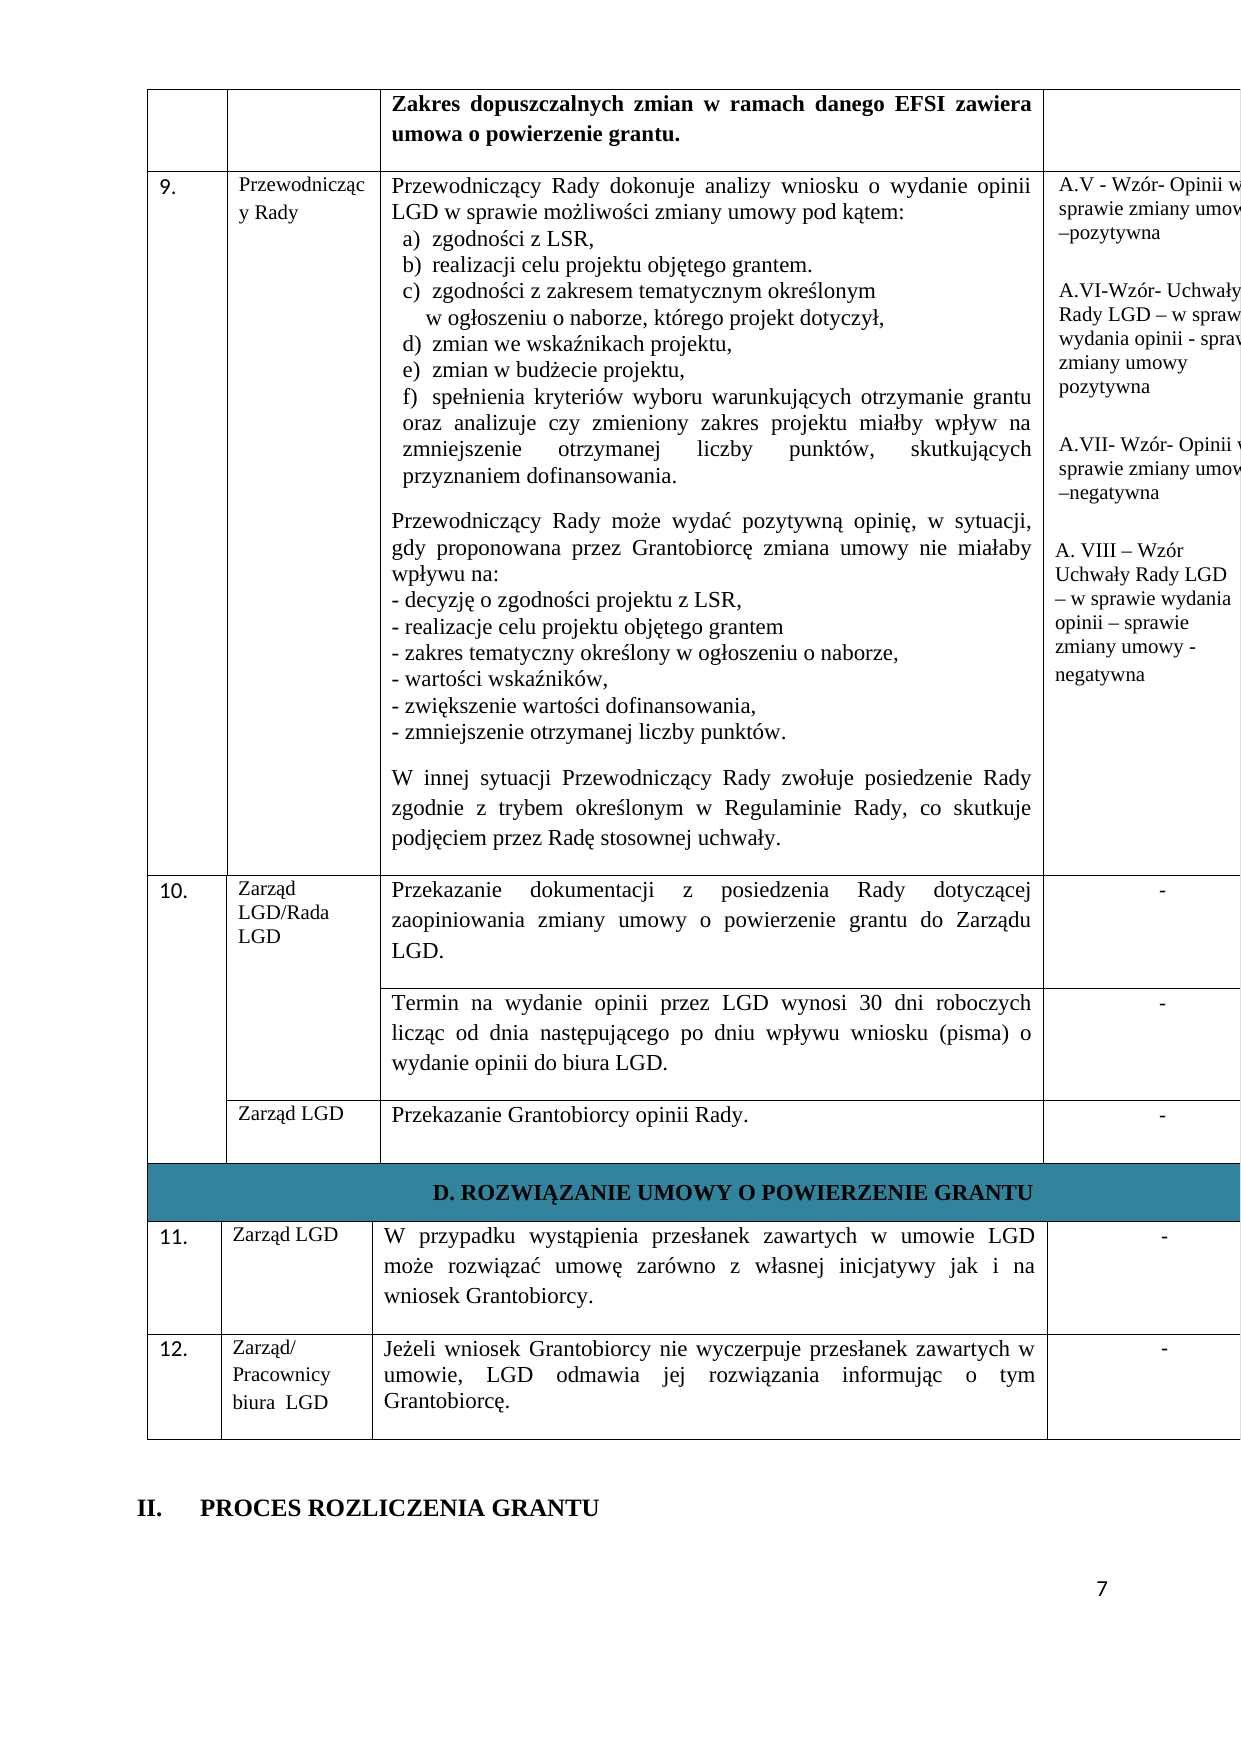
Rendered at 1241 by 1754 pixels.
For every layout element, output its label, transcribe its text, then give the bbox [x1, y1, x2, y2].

table_cell W przypadku wystąpienia przesłanek zawartych w umowie LGD może rozwiązać umowę zarówno z własnej inicjatywy jak i na wniosek Grantobiorcy. [373, 1222, 1047, 1333]
table_cell Zarząd LGD [227, 1101, 380, 1163]
table_cell D. ROZWIĄZANIE UMOWY O POWIERZENIE GRANTU [148, 1164, 1240, 1221]
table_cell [381, 90, 1043, 171]
table_cell Zarząd LGD/Rada LGD [227, 876, 380, 1100]
table_cell 10. [148, 876, 226, 1163]
table_cell - [1044, 876, 1240, 988]
table_cell Zarząd LGD [222, 1222, 372, 1333]
table_cell - [1048, 1222, 1240, 1333]
table_cell Przewodniczący Rady [228, 172, 380, 875]
table_cell 9. [148, 172, 227, 875]
table_cell Termin na wydanie opinii przez LGD wynosi 30 dni roboczych licząc od dnia następującego po dniu wpływu wniosku (pisma) o wydanie opinii do biura LGD. [381, 989, 1043, 1100]
table_cell Przekazanie dokumentacji z posiedzenia Rady dotyczącej zaopiniowania zmiany umowy o powierzenie grantu do Zarządu LGD. [381, 876, 1043, 988]
table_cell - [1044, 90, 1240, 171]
table_cell Przekazanie Grantobiorcy opinii Rady. [381, 1101, 1043, 1163]
table_cell - [1044, 989, 1240, 1100]
table_cell 8. [148, 90, 227, 171]
table_cell A.V - Wzór- Opinii w sprawie zmiany umowy –pozytywna A.VI-Wzór- Uchwały Rady LGD – w sprawie wydania opinii - sprawie zmiany umowy pozytywna A.VII- Wzór- Opinii w sprawie zmiany umowy –negatywna A. VIII – Wzór Uchwały Rady LGD – w sprawie wydania opinii – sprawie zmiany umowy -negatywna [1044, 172, 1240, 875]
table_cell - [1048, 1335, 1240, 1438]
table_cell 11. [148, 1222, 221, 1333]
table_cell Zarząd/ Pracownicy biura LGD [222, 1335, 372, 1438]
table_cell Jeżeli wniosek Grantobiorcy nie wyczerpuje przesłanek zawartych w umowie, LGD odmawia jej rozwiązania informując o tym Grantobiorcę. [373, 1335, 1047, 1438]
table_cell - [1044, 1101, 1240, 1163]
table_cell Przewodniczący Rady dokonuje analizy wniosku o wydanie opinii LGD w sprawie możliwości zmiany umowy pod kątem: zgodności z LSR, realizacji celu projektu objętego grantem. zgodności z zakresem tematycznym określonym w ogłoszeniu o naborze, którego projekt dotyczył, zmian we wskaźnikach projektu, zmian w budżecie projektu, spełnienia kryteriów wyboru warunkujących otrzymanie grantu oraz analizuje czy zmieniony zakres projektu miałby wpływ na zmniejszenie otrzymanej liczby punktów, skutkujących przyznaniem dofinansowania. Przewodniczący Rady może wydać pozytywną opinię, w sytuacji, gdy proponowana przez Grantobiorcę zmiana umowy nie miałaby wpływu na: - decyzję o zgodności projektu z LSR, - realizacje celu projektu objętego grantem - zakres tematyczny określony w ogłoszeniu o naborze, - wartości wskaźników, - zwiększenie wartości dofinansowania, - zmniejszenie otrzymanej liczby punktów. W innej sytuacji Przewodniczący Rady zwołuje posiedzenie Rady zgodnie z trybem określonym w Regulaminie Rady, co skutkuje podjęciem przez Radę stosownej uchwały. [381, 172, 1043, 875]
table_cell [228, 90, 380, 171]
table_cell 12. [148, 1335, 221, 1438]
list PROCES ROZLICZENIA GRANTU [162, 1493, 1107, 1521]
